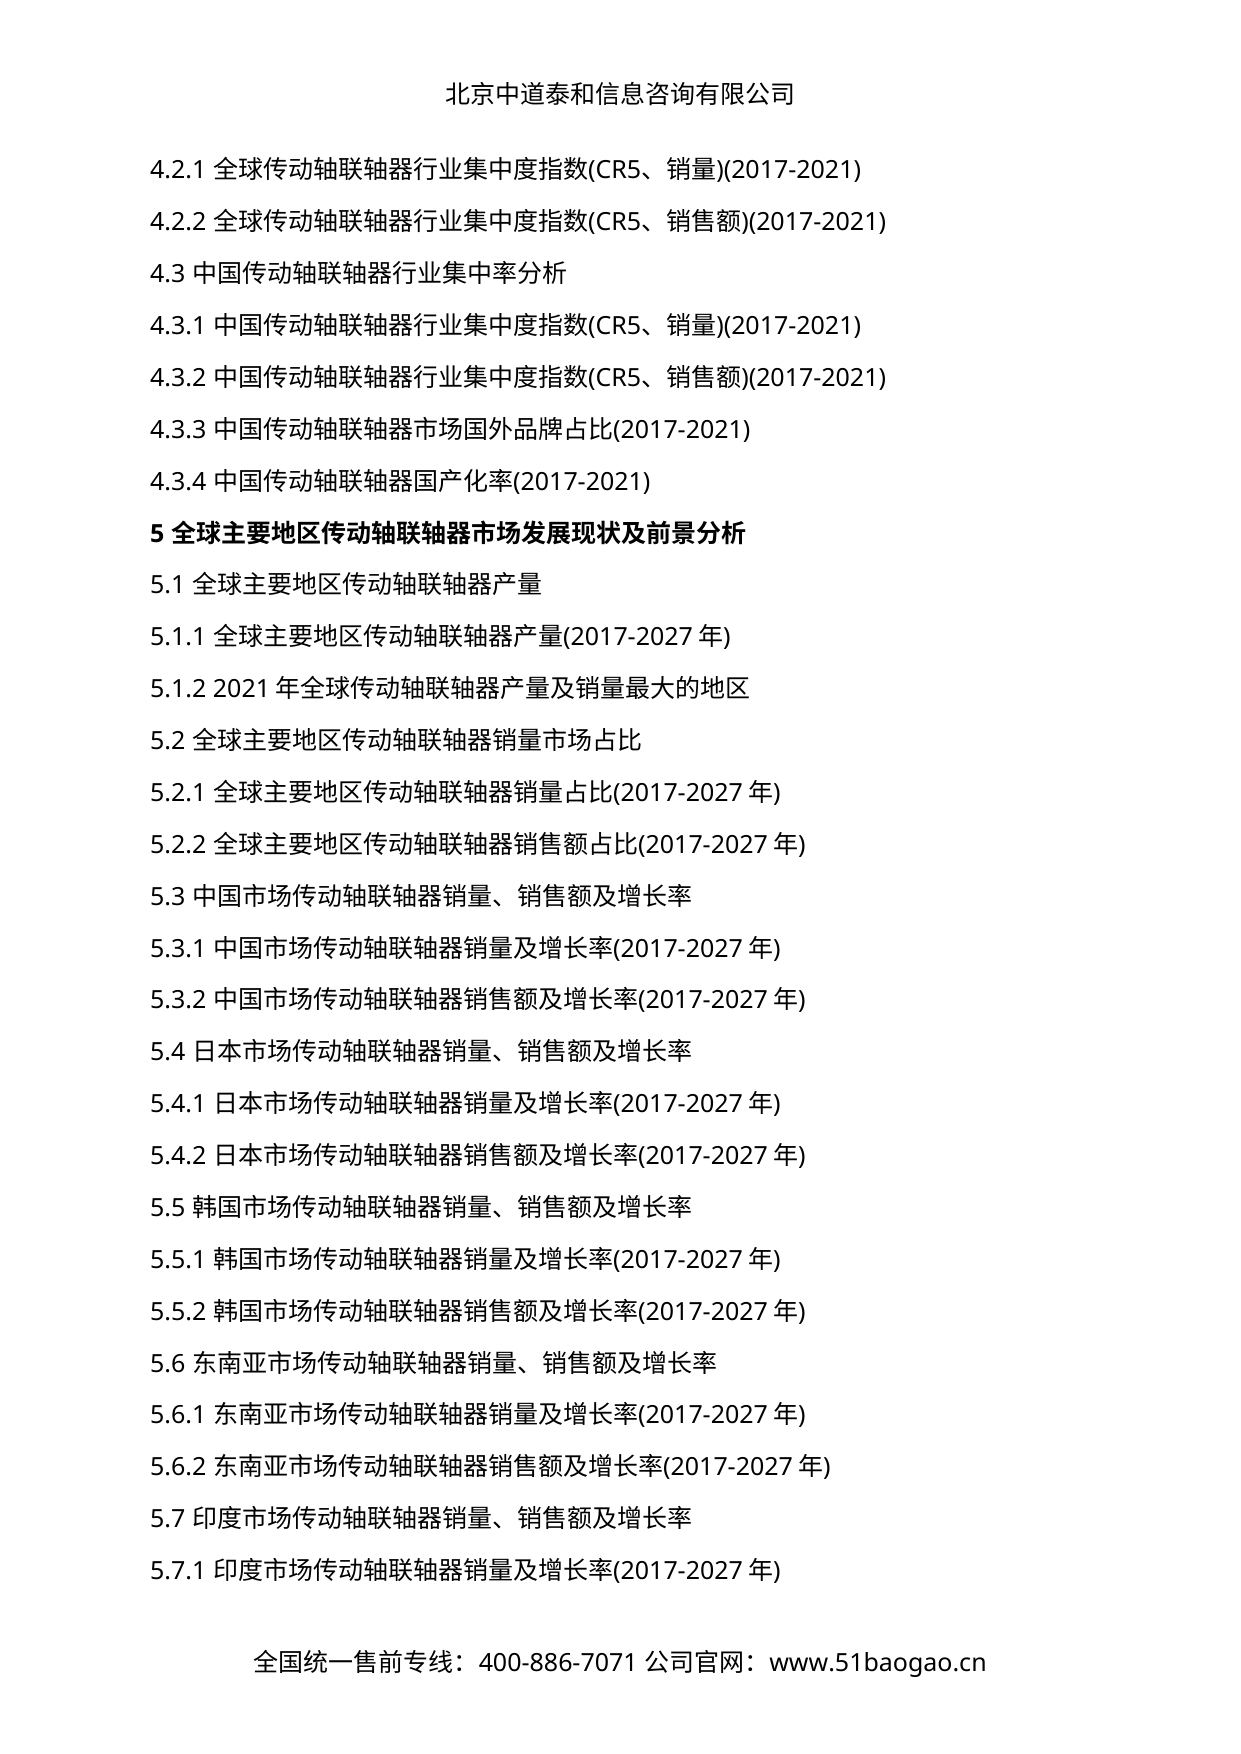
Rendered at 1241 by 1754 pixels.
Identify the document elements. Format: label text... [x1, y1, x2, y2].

text 5 全球主要地区传动轴联轴器市场发展现状及前景分析 [150, 513, 1090, 549]
text 4.2.1 全球传动轴联轴器行业集中度指数(CR5、销量)(2017-2021) [150, 150, 1090, 186]
text 5.6.2 东南亚市场传动轴联轴器销售额及增长率(2017-2027年) [150, 1447, 1090, 1483]
text 5.4.2 日本市场传动轴联轴器销售额及增长率(2017-2027年) [150, 1136, 1090, 1172]
text 5.2.2 全球主要地区传动轴联轴器销售额占比(2017-2027年) [150, 824, 1090, 861]
text 5.6.1 东南亚市场传动轴联轴器销量及增长率(2017-2027年) [150, 1395, 1090, 1431]
text 5.5 韩国市场传动轴联轴器销量、销售额及增长率 [150, 1187, 1090, 1224]
text 4.3.1 中国传动轴联轴器行业集中度指数(CR5、销量)(2017-2021) [150, 306, 1090, 342]
text 5.4 日本市场传动轴联轴器销量、销售额及增长率 [150, 1032, 1090, 1068]
text 5.1.1 全球主要地区传动轴联轴器产量(2017-2027年) [150, 617, 1090, 653]
text 5.5.2 韩国市场传动轴联轴器销售额及增长率(2017-2027年) [150, 1291, 1090, 1327]
text 5.3 中国市场传动轴联轴器销量、销售额及增长率 [150, 876, 1090, 912]
text 5.7 印度市场传动轴联轴器销量、销售额及增长率 [150, 1499, 1090, 1535]
text 5.1.2 2021年全球传动轴联轴器产量及销量最大的地区 [150, 669, 1090, 705]
text 5.3.1 中国市场传动轴联轴器销量及增长率(2017-2027年) [150, 928, 1090, 964]
text 4.2.2 全球传动轴联轴器行业集中度指数(CR5、销售额)(2017-2021) [150, 202, 1090, 238]
text 5.2 全球主要地区传动轴联轴器销量市场占比 [150, 721, 1090, 757]
text 5.1 全球主要地区传动轴联轴器产量 [150, 565, 1090, 601]
text 5.6 东南亚市场传动轴联轴器销量、销售额及增长率 [150, 1343, 1090, 1379]
text 5.3.2 中国市场传动轴联轴器销售额及增长率(2017-2027年) [150, 980, 1090, 1016]
text 4.3.2 中国传动轴联轴器行业集中度指数(CR5、销售额)(2017-2021) [150, 357, 1090, 394]
text 5.4.1 日本市场传动轴联轴器销量及增长率(2017-2027年) [150, 1084, 1090, 1120]
text 4.3 中国传动轴联轴器行业集中率分析 [150, 254, 1090, 290]
text 5.5.1 韩国市场传动轴联轴器销量及增长率(2017-2027年) [150, 1239, 1090, 1276]
text 4.3.4 中国传动轴联轴器国产化率(2017-2021) [150, 461, 1090, 497]
text 5.7.1 印度市场传动轴联轴器销量及增长率(2017-2027年) [150, 1551, 1090, 1587]
text 4.3.3 中国传动轴联轴器市场国外品牌占比(2017-2021) [150, 409, 1090, 446]
text 5.2.1 全球主要地区传动轴联轴器销量占比(2017-2027年) [150, 772, 1090, 809]
